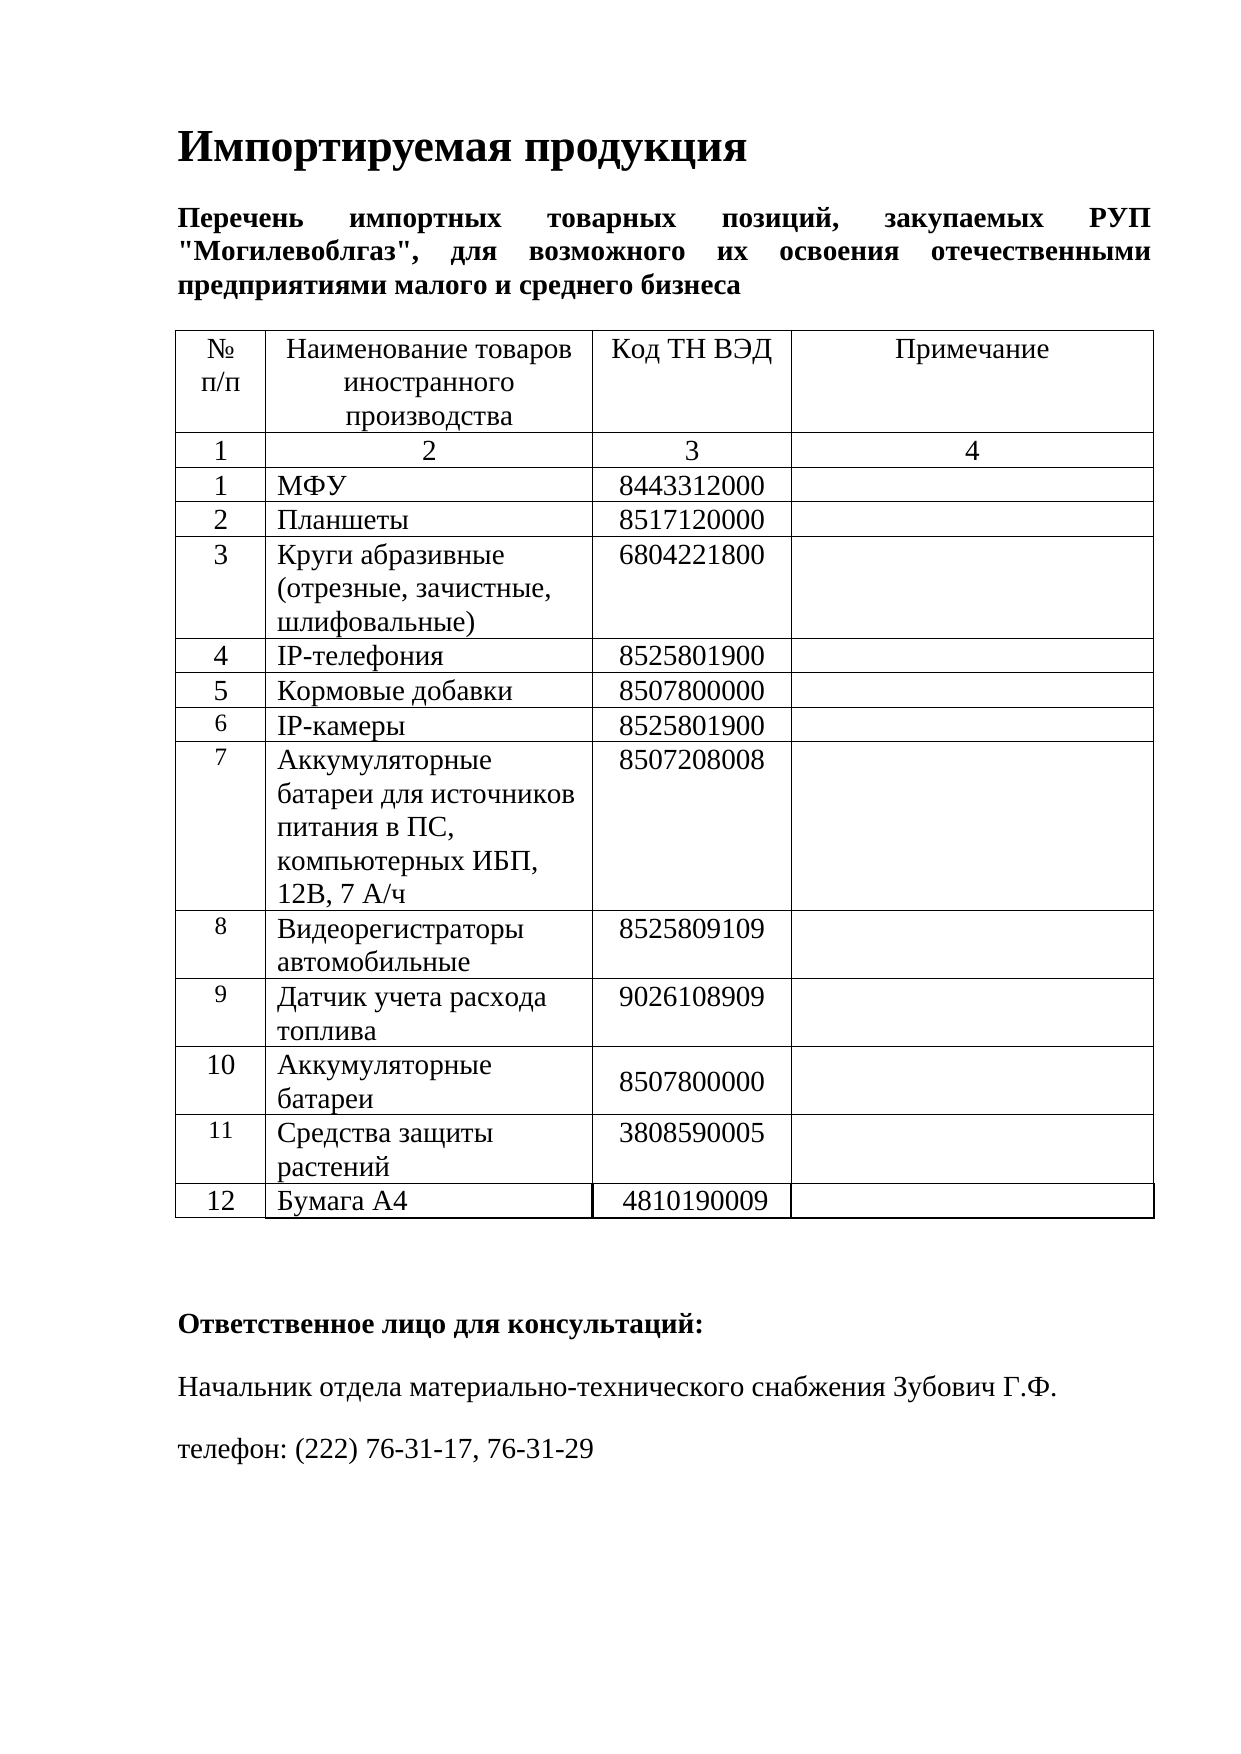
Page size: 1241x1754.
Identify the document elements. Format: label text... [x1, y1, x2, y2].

table_cell 8517120000 [593, 502, 791, 536]
table_cell Планшеты [266, 502, 592, 536]
text Перечень импортных товарных позиций, закупаемых РУП "Могилевоблгаз", для возможного их освоения отечественными предприятиями малого и среднего бизнеса [177, 200, 1152, 301]
table_cell [792, 468, 1153, 501]
table_cell 3 [593, 433, 791, 467]
table_cell Видеорегистраторы автомобильные [266, 911, 592, 978]
table_cell 8507800000 [593, 1047, 791, 1114]
table_cell IP-камеры [266, 708, 592, 741]
table_cell 8525809109 [593, 911, 791, 978]
table_cell Аккумуляторные батареи [266, 1047, 592, 1114]
table_cell 8507800000 [593, 673, 791, 707]
table_cell [792, 673, 1153, 707]
table_cell Кормовые добавки [266, 673, 592, 707]
table_cell 12 [176, 1184, 265, 1217]
table_header Код ТН ВЭД [593, 331, 791, 432]
table_cell 2 [176, 502, 265, 536]
table_cell 9026108909 [593, 979, 791, 1046]
table_cell 8 [176, 911, 265, 978]
table_header № п/п [176, 331, 265, 432]
table_cell 1 [176, 433, 265, 467]
table_cell IP-телефония [266, 639, 592, 672]
table_header Примечание [792, 331, 1153, 432]
table_cell [792, 639, 1153, 672]
table_cell 3808590005 [593, 1115, 791, 1182]
table_cell [792, 502, 1153, 536]
table_cell 10 [176, 1047, 265, 1114]
table_cell [792, 911, 1153, 978]
table_cell [792, 708, 1153, 741]
table_cell 6804221800 [593, 537, 791, 637]
text Начальник отдела материально-технического снабжения Зубович Г.Ф. [177, 1369, 1152, 1402]
table_cell 8507208008 [593, 742, 791, 910]
table_cell 3 [176, 537, 265, 637]
table_header Наименование товаров иностранного производства [266, 331, 592, 432]
text Ответственное лицо для консультаций: [177, 1306, 1152, 1340]
table_cell 8525801900 [593, 708, 791, 741]
table_cell 4 [792, 433, 1153, 467]
text Импортируемая продукция [177, 118, 1152, 171]
table_cell 11 [176, 1115, 265, 1182]
table_cell 4 [176, 639, 265, 672]
table_cell Круги абразивные (отрезные, зачистные, шлифовальные) [266, 537, 592, 637]
table_cell 8525801900 [593, 639, 791, 672]
text телефон: (222) 76-31-17, 76-31-29 [177, 1432, 1152, 1465]
table_cell Средства защиты растений [266, 1115, 592, 1182]
table_cell [792, 1047, 1153, 1114]
table_cell Аккумуляторные батареи для источников питания в ПС, компьютерных ИБП, 12B, 7 А/ч [266, 742, 592, 910]
table_cell 7 [176, 742, 265, 910]
table_cell 5 [176, 673, 265, 707]
table_cell Датчик учета расхода топлива [266, 979, 592, 1046]
table_cell [792, 1184, 1153, 1217]
table_cell 6 [176, 708, 265, 741]
table_cell [792, 1115, 1153, 1182]
table_cell МФУ [266, 468, 592, 501]
table_cell [792, 979, 1153, 1046]
table_cell [792, 742, 1153, 910]
table_cell 9 [176, 979, 265, 1046]
table_cell Бумага А4 [266, 1184, 591, 1217]
table_cell [792, 537, 1153, 637]
table_cell 8443312000 [593, 468, 791, 501]
table_cell 4810190009 [594, 1184, 790, 1217]
table_cell 1 [176, 468, 265, 501]
table_cell 2 [266, 433, 592, 467]
